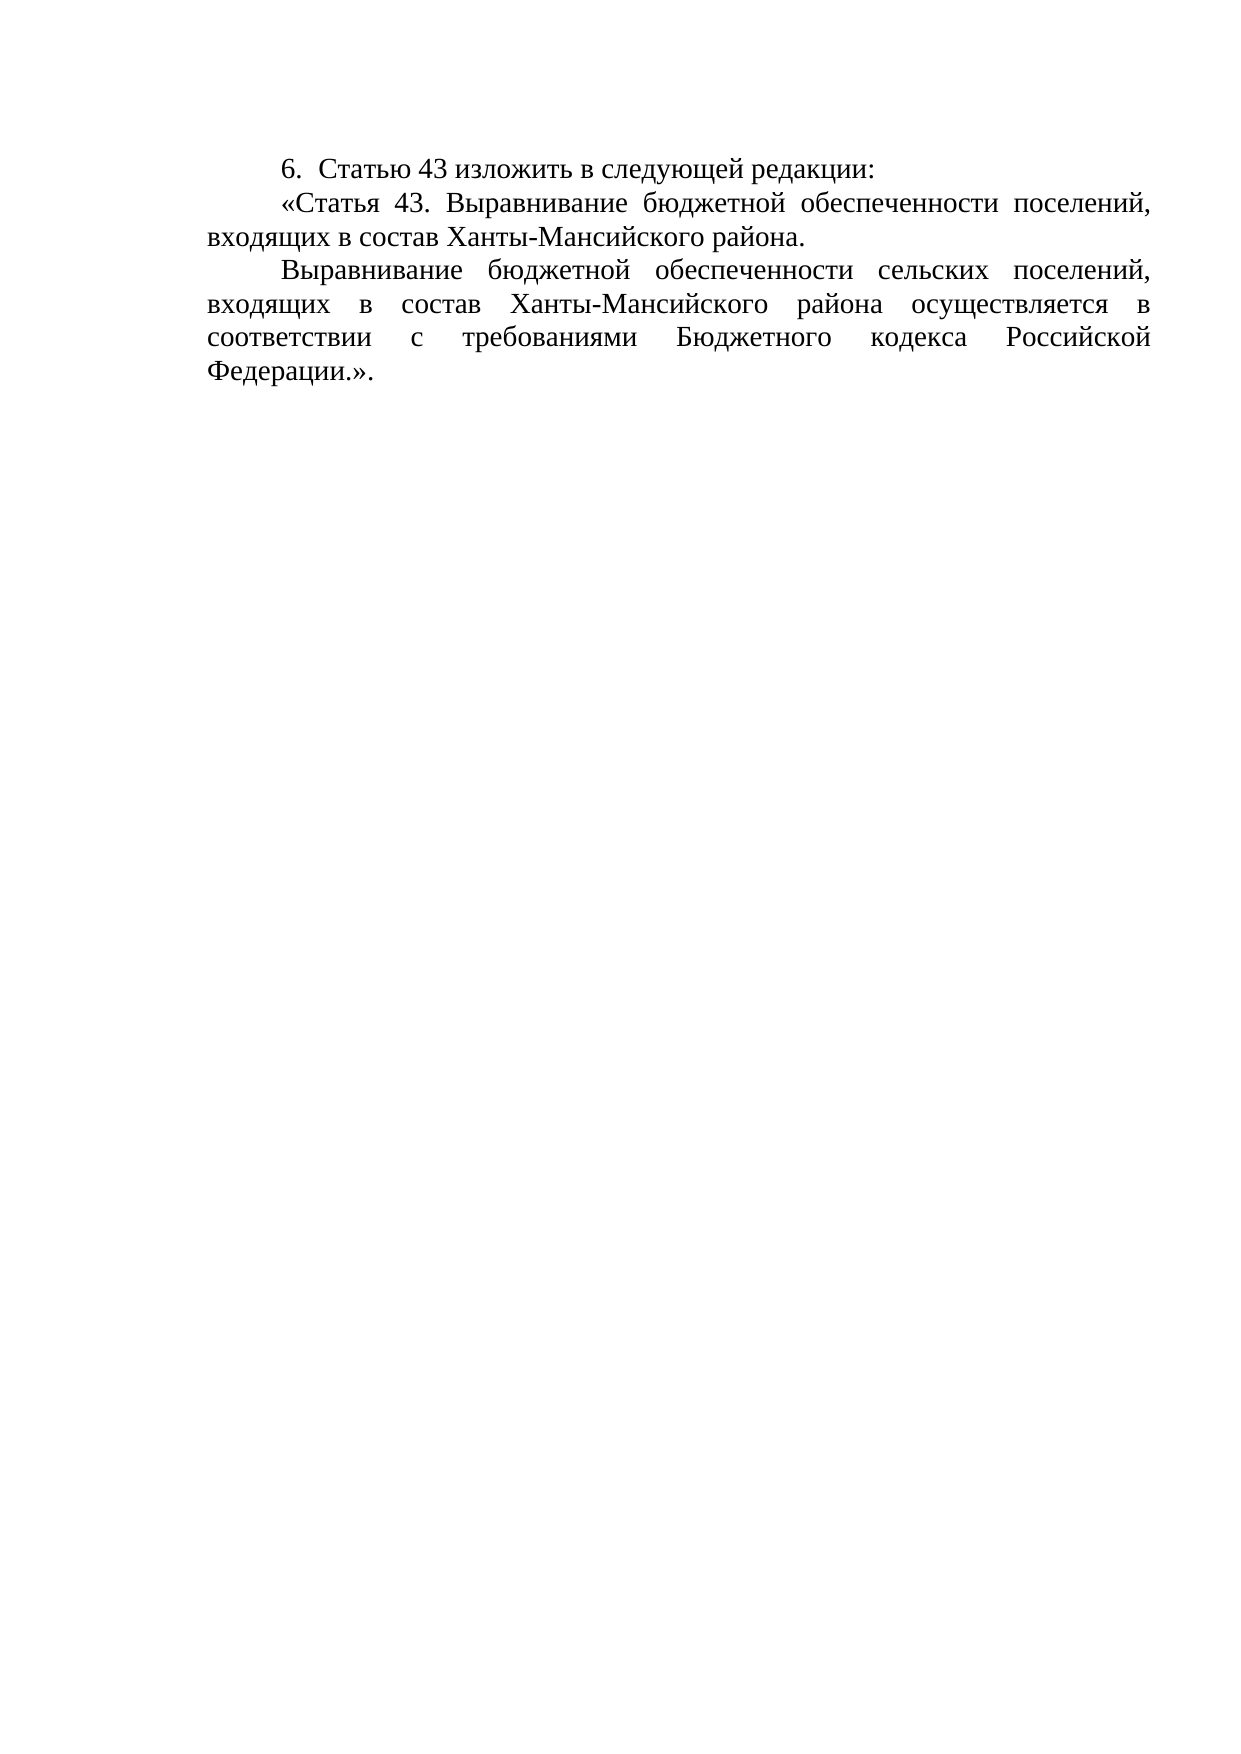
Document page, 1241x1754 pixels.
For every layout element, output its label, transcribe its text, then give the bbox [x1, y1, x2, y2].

text Выравнивание бюджетной обеспеченности сельских поселений, входящих в состав Ханты-Мансийского района осуществляется в соответствии с требованиями Бюджетного кодекса Российской Федерации.». [207, 252, 1152, 386]
list Статью 43 изложить в следующей редакции: [281, 152, 1152, 185]
list «Статья 43. Выравнивание бюджетной обеспеченности поселений, входящих в состав Ханты-Мансийского района. [207, 185, 1152, 252]
